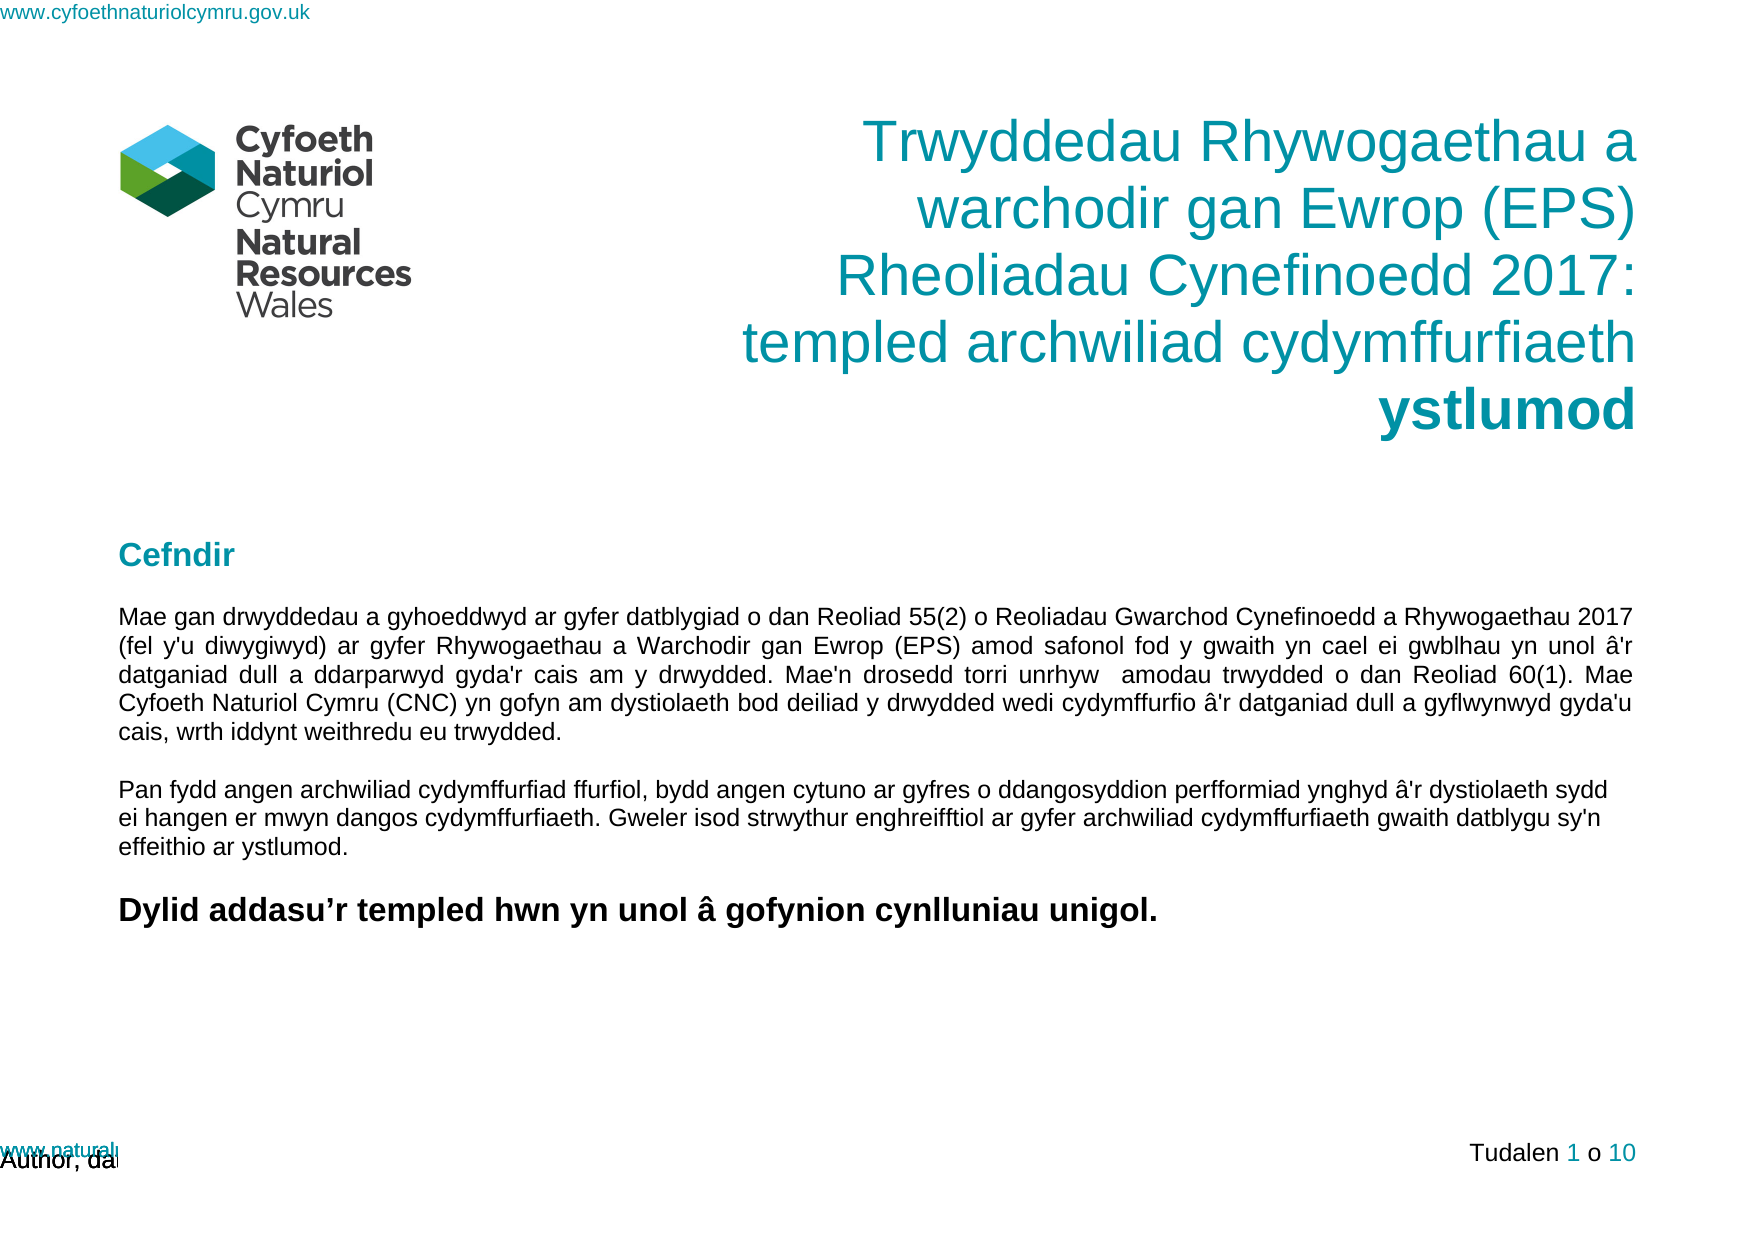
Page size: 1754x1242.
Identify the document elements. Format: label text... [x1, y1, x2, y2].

text Mae gan drwyddedau a gyhoeddwyd ar gyfer datblygiad o dan Reoliad 55(2) o Reoliadau Gwarchod Cynefinoedd a Rhywogaethau 2017 (fel y'u diwygiwyd) ar gyfer Rhywogaethau a Warchodir gan Ewrop (EPS) amod safonol fod y gwaith yn cael ei gwblhau yn unol â'r datganiad dull a ddarparwyd gyda'r cais am y drwydded. Mae'n drosedd torri unrhyw amodau trwydded o dan Reoliad 60(1). Mae Cyfoeth Naturiol Cymru (CNC) yn gofyn am dystiolaeth bod deiliad y drwydded wedi cydymffurfio â'r datganiad dull a gyflwynwyd gyda'u cais, wrth iddynt weithredu eu trwydded. [118, 602, 1636, 746]
text Dylid addasu’r templed hwn yn unol â gofynion cynlluniau unigol. [118, 890, 1636, 928]
picture [118, 118, 414, 318]
text Pan fydd angen archwiliad cydymffurfiad ffurfiol, bydd angen cytuno ar gyfres o ddangosyddion perfformiad ynghyd â'r dystiolaeth sydd ei hangen er mwyn dangos cydymffurfiaeth. Gweler isod strwythur enghreifftiol ar gyfer archwiliad cydymffurfiaeth gwaith datblygu sy'n effeithio ar ystlumod. [118, 775, 1636, 861]
subtitle Cefndir [118, 535, 1636, 573]
